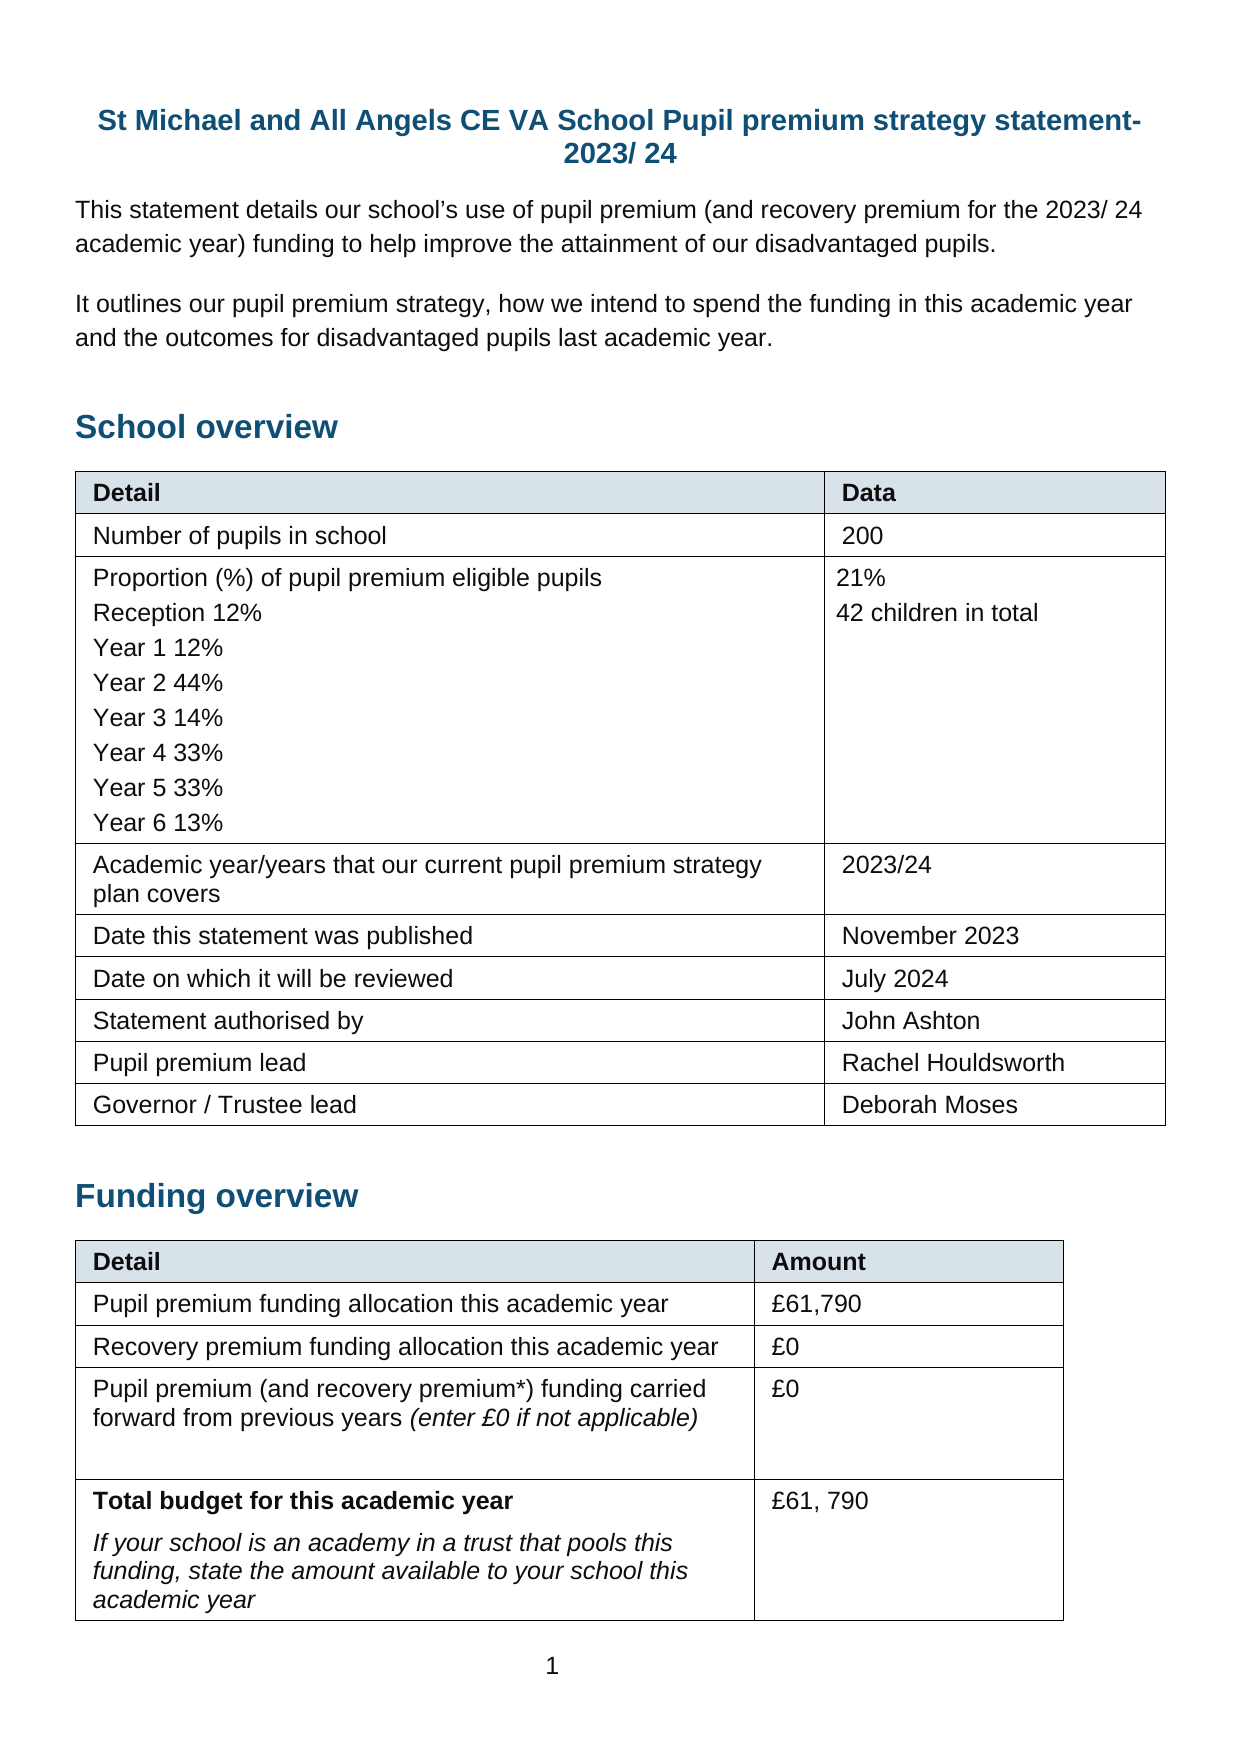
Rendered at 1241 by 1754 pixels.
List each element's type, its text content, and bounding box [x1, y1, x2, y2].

table_cell Total budget for this academic year If your school is an academy in a trust that pools this funding, state the amount available to your school this academic year [76, 1480, 754, 1620]
table_cell Recovery premium funding allocation this academic year [76, 1326, 754, 1367]
subtitle School overview [75, 408, 1165, 446]
table_cell Date on which it will be reviewed [76, 957, 824, 998]
table_cell Governor / Trustee lead [76, 1084, 824, 1125]
table_cell £0 [755, 1368, 1063, 1479]
subtitle Funding overview [75, 1176, 1165, 1215]
table_cell £61,790 [755, 1283, 1063, 1324]
table_cell 200 [825, 514, 1165, 556]
table_cell 21% 42 children in total [825, 557, 1165, 843]
table_cell Proportion (%) of pupil premium eligible pupils Reception 12% Year 1 12% Year 2 44% Year 3 14% Year 4 33% Year 5 33% Year 6 13% [76, 557, 824, 843]
table_header Amount [755, 1241, 1063, 1282]
table_cell Pupil premium lead [76, 1042, 824, 1083]
table_cell 2023/24 [825, 844, 1165, 914]
table_header Detail [76, 472, 824, 513]
table_cell John Ashton [825, 1000, 1165, 1041]
table_cell Academic year/years that our current pupil premium strategy plan covers [76, 844, 824, 914]
table_cell Pupil premium funding allocation this academic year [76, 1283, 754, 1324]
table_header Data [825, 472, 1165, 513]
text This statement details our school’s use of pupil premium (and recovery premium for the 2023/ 24 academic year) funding to help improve the attainment of our disadvantaged pupils. [75, 195, 1165, 258]
table_cell Deborah Moses [825, 1084, 1165, 1125]
subtitle St Michael and All Angels CE VA School Pupil premium strategy statement- 2023/ 24 [75, 103, 1165, 170]
table_cell November 2023 [825, 915, 1165, 956]
table_cell Number of pupils in school [76, 514, 824, 556]
table_cell Rachel Houldsworth [825, 1042, 1165, 1083]
text It outlines our pupil premium strategy, how we intend to spend the funding in this academic year and the outcomes for disadvantaged pupils last academic year. [75, 289, 1165, 352]
table_cell Date this statement was published [76, 915, 824, 956]
table_cell Statement authorised by [76, 1000, 824, 1041]
table_cell £61, 790 [755, 1480, 1063, 1620]
table_cell July 2024 [825, 957, 1165, 998]
table_cell £0 [755, 1326, 1063, 1367]
table_header Detail [76, 1241, 754, 1282]
table_cell Pupil premium (and recovery premium*) funding carried forward from previous years (enter £0 if not applicable) [76, 1368, 754, 1479]
